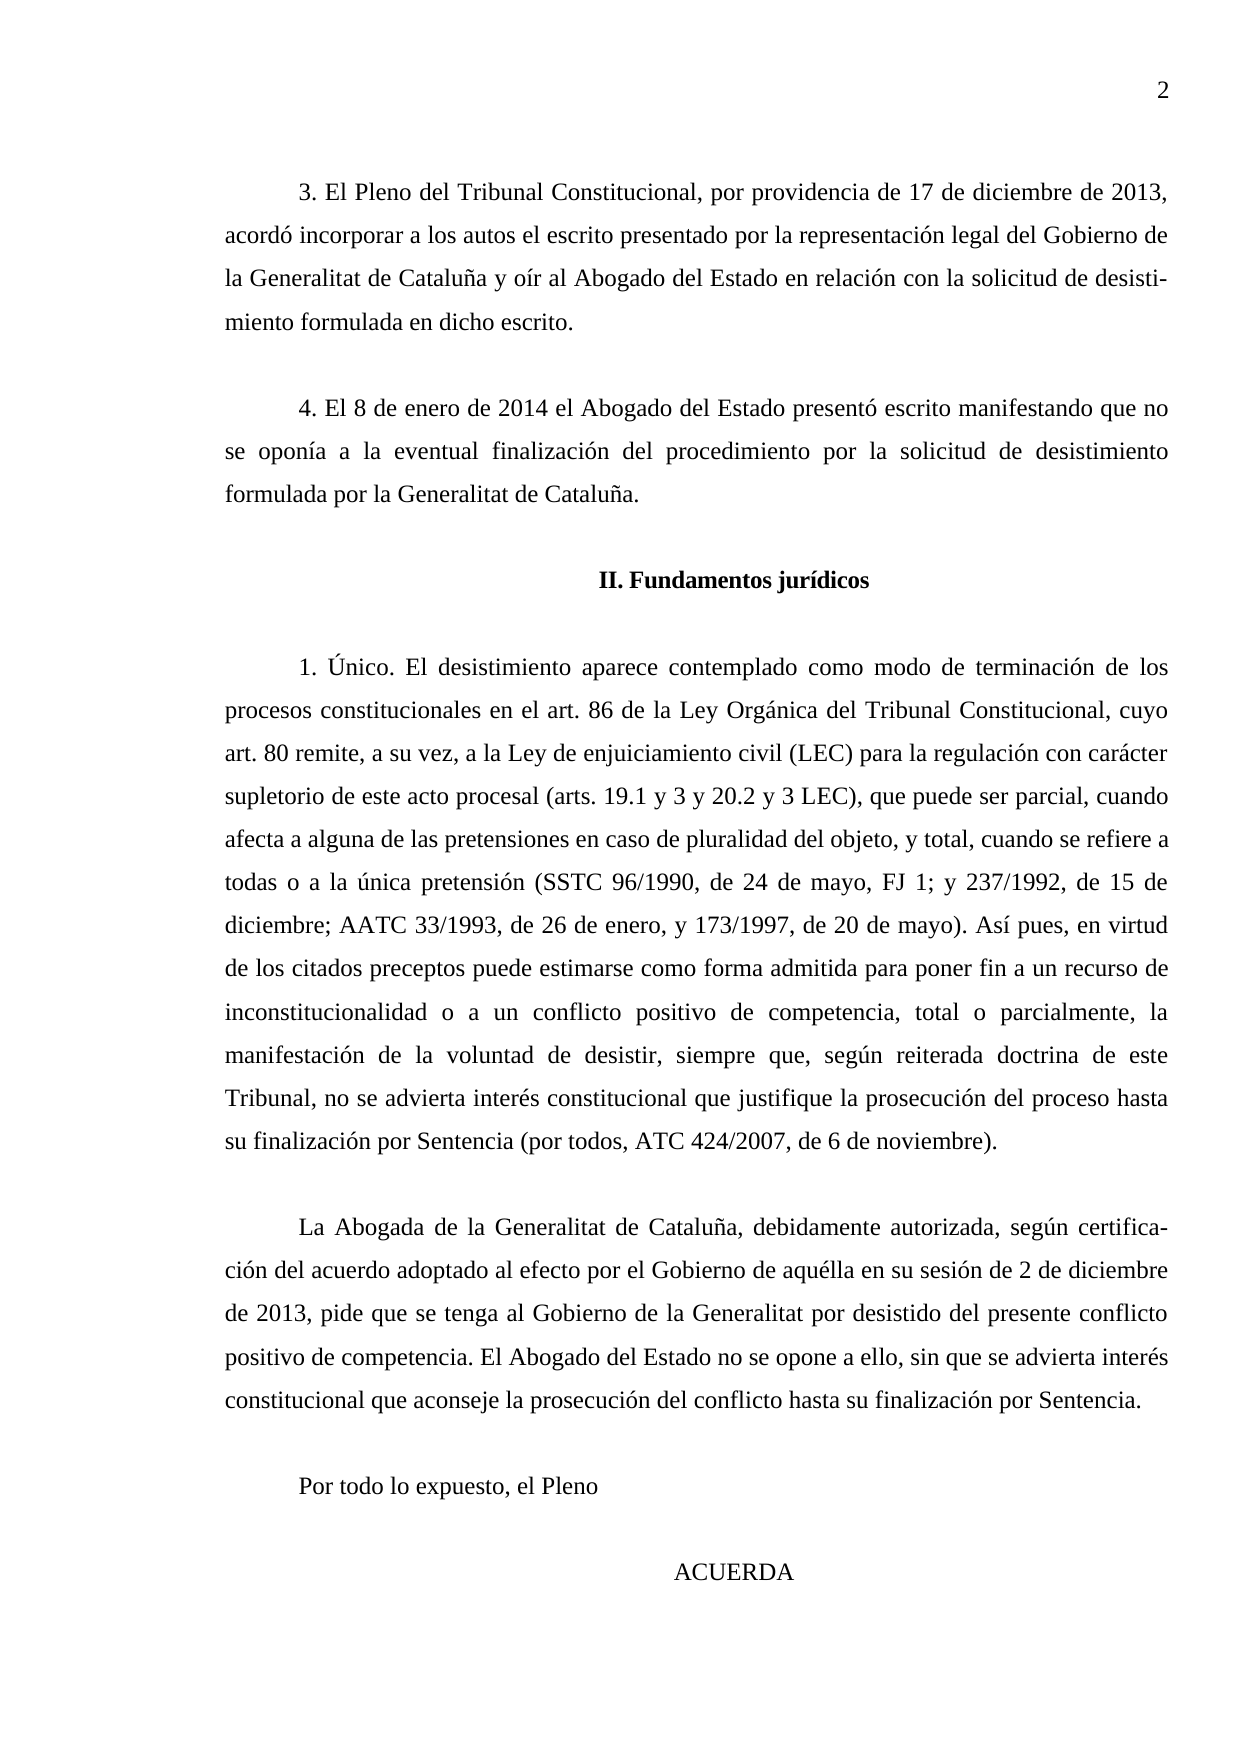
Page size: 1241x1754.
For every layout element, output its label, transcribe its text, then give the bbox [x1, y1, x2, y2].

text ACUERDA [224, 1557, 1169, 1586]
text 3. El Pleno del Tribunal Constitucional, por providencia de 17 de diciembre de 2013, acordó incorporar a los autos el escrito presentado por la representación legal del Gobierno de la Generalitat de Cataluña y oír al Abogado del Estado en relación con la solicitud de desisti-miento formulada en dicho escrito. [224, 177, 1169, 335]
text 4. El 8 de enero de 2014 el Abogado del Estado presentó escrito manifestando que no se oponía a la eventual finalización del procedimiento por la solicitud de desistimiento formulada por la Generalitat de Cataluña. [224, 393, 1169, 508]
subtitle II. Fundamentos jurídicos [224, 565, 1169, 594]
text Por todo lo expuesto, el Pleno [224, 1471, 1169, 1500]
text La Abogada de la Generalitat de Cataluña, debidamente autorizada, según certifica-ción del acuerdo adoptado al efecto por el Gobierno de aquélla en su sesión de 2 de diciembre de 2013, pide que se tenga al Gobierno de la Generalitat por desistido del presente conflicto positivo de competencia. El Abogado del Estado no se opone a ello, sin que se advierta interés constitucional que aconseje la prosecución del conflicto hasta su finalización por Sentencia. [224, 1212, 1169, 1413]
text 1. Único. El desistimiento aparece contemplado como modo de terminación de los procesos constitucionales en el art. 86 de la Ley Orgánica del Tribunal Constitucional, cuyo art. 80 remite, a su vez, a la Ley de enjuiciamiento civil (LEC) para la regulación con carácter supletorio de este acto procesal (arts. 19.1 y 3 y 20.2 y 3 LEC), que puede ser parcial, cuando afecta a alguna de las pretensiones en caso de pluralidad del objeto, y total, cuando se refiere a todas o a la única pretensión (SSTC 96/1990, de 24 de mayo, FJ 1; y 237/1992, de 15 de diciembre; AATC 33/1993, de 26 de enero, y 173/1997, de 20 de mayo). Así pues, en virtud de los citados preceptos puede estimarse como forma admitida para poner fin a un recurso de inconstitucionalidad o a un conflicto positivo de competencia, total o parcialmente, la manifestación de la voluntad de desistir, siempre que, según reiterada doctrina de este Tribunal, no se advierta interés constitucional que justifique la prosecución del proceso hasta su finalización por Sentencia (por todos, ATC 424/2007, de 6 de noviembre). [224, 652, 1169, 1155]
